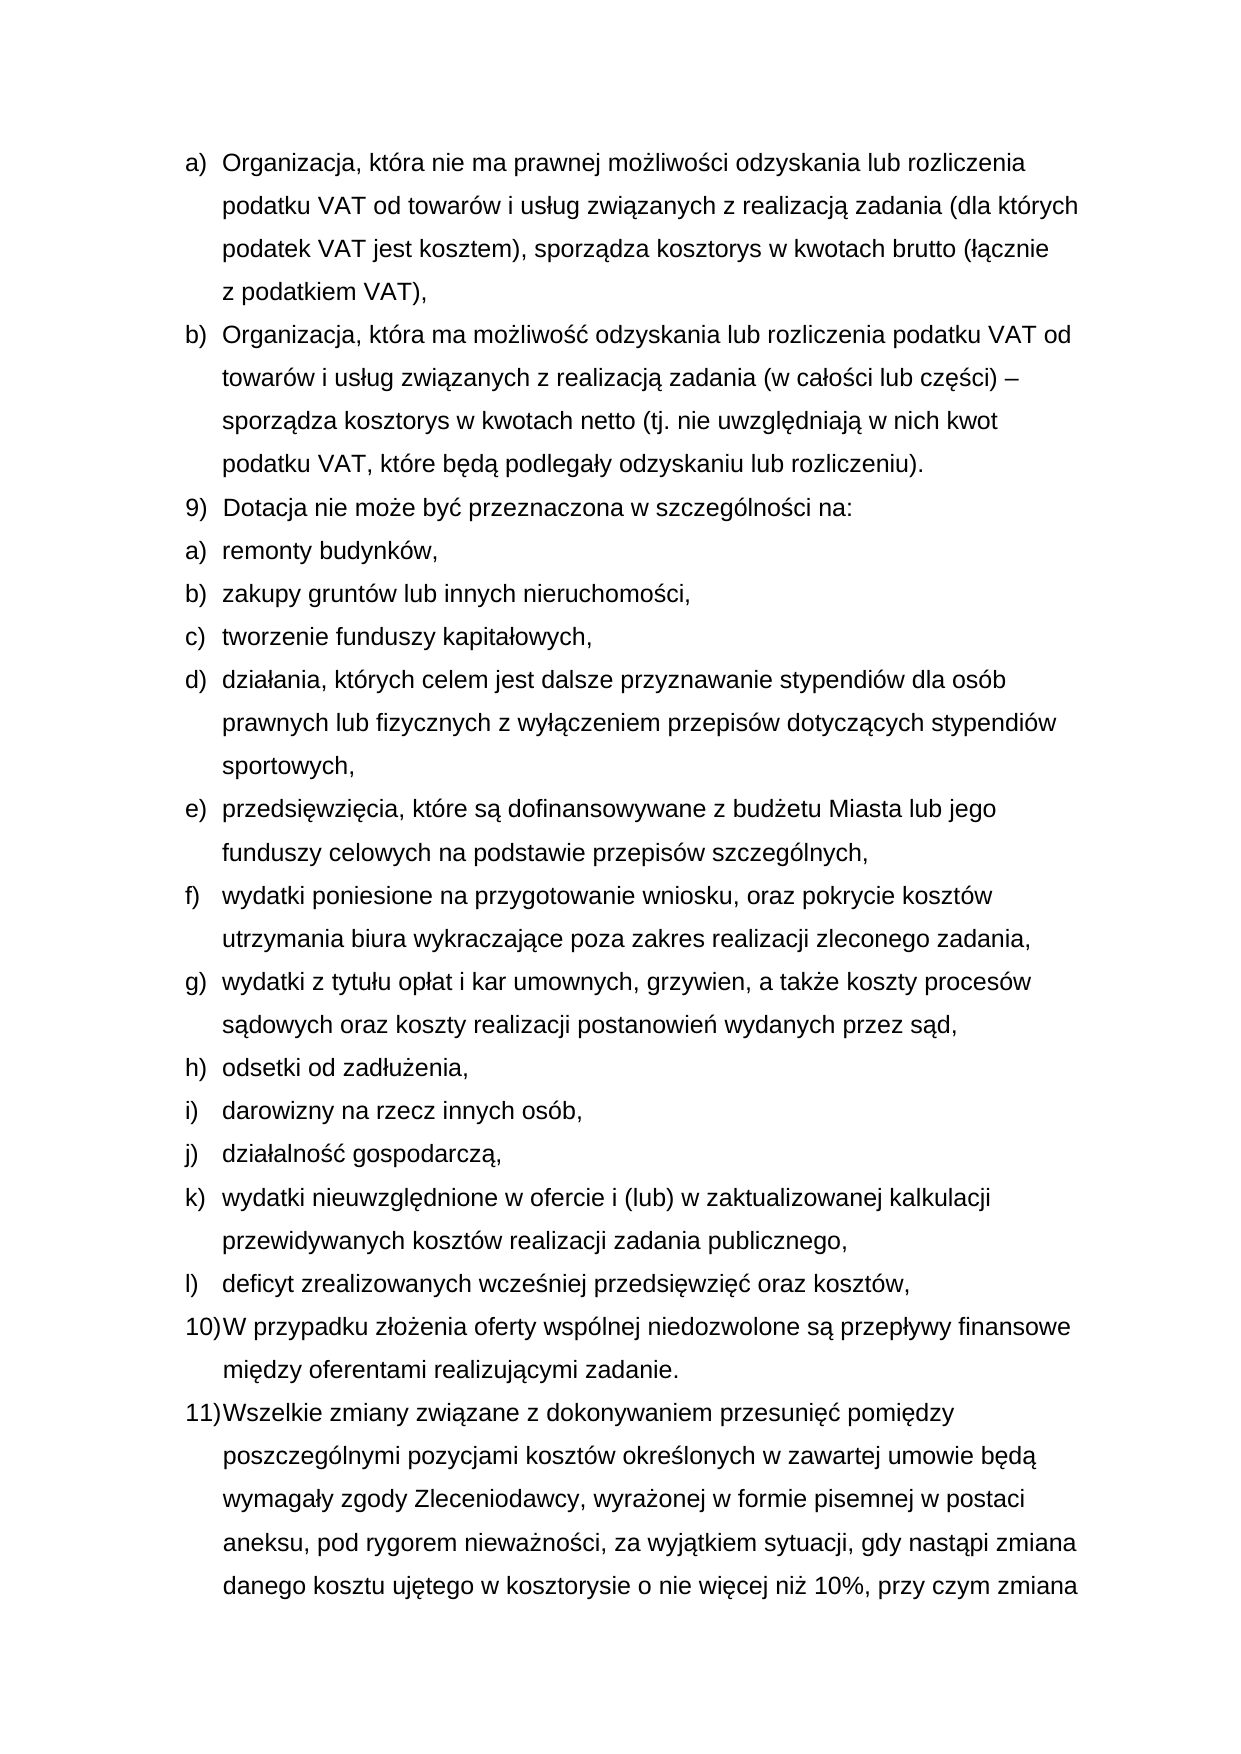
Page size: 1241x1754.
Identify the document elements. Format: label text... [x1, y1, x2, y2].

list remonty budynków, [185, 536, 1093, 564]
list działalność gospodarczą, [185, 1139, 1093, 1168]
list Organizacja, która ma możliwość odzyskania lub rozliczenia podatku VAT od towarów i usług związanych z realizacją zadania (w całości lub części) – sporządza kosztorys w kwotach netto (tj. nie uwzględniają w nich kwot podatku VAT, które będą podlegały odzyskaniu lub rozliczeniu). [185, 320, 1093, 478]
list Dotacja nie może być przeznaczona w szczególności na: [185, 493, 1093, 521]
list darowizny na rzecz innych osób, [185, 1096, 1093, 1125]
list wydatki poniesione na przygotowanie wniosku, oraz pokrycie kosztów utrzymania biura wykraczające poza zakres realizacji zleconego zadania, [185, 881, 1093, 953]
text z podatkiem VAT), [222, 277, 1093, 306]
list odsetki od zadłużenia, [185, 1053, 1093, 1082]
list zakupy gruntów lub innych nieruchomości, [185, 579, 1093, 608]
list W przypadku złożenia oferty wspólnej niedozwolone są przepływy finansowe między oferentami realizującymi zadanie. [185, 1312, 1093, 1384]
list wydatki nieuwzględnione w ofercie i (lub) w zaktualizowanej kalkulacji przewidywanych kosztów realizacji zadania publicznego, [185, 1183, 1093, 1254]
list wydatki z tytułu opłat i kar umownych, grzywien, a także koszty procesów sądowych oraz koszty realizacji postanowień wydanych przez sąd, [185, 967, 1093, 1039]
list deficyt zrealizowanych wcześniej przedsięwzięć oraz kosztów, [185, 1269, 1093, 1298]
list przedsięwzięcia, które są dofinansowywane z budżetu Miasta lub jego funduszy celowych na podstawie przepisów szczególnych, [185, 794, 1093, 866]
list tworzenie funduszy kapitałowych, [185, 622, 1093, 651]
list Organizacja, która nie ma prawnej możliwości odzyskania lub rozliczenia podatku VAT od towarów i usług związanych z realizacją zadania (dla których podatek VAT jest kosztem), sporządza kosztorys w kwotach brutto (łącznie [185, 148, 1093, 263]
list działania, których celem jest dalsze przyznawanie stypendiów dla osób prawnych lub fizycznych z wyłączeniem przepisów dotyczących stypendiów sportowych, [185, 665, 1093, 780]
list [185, 1398, 1093, 1599]
